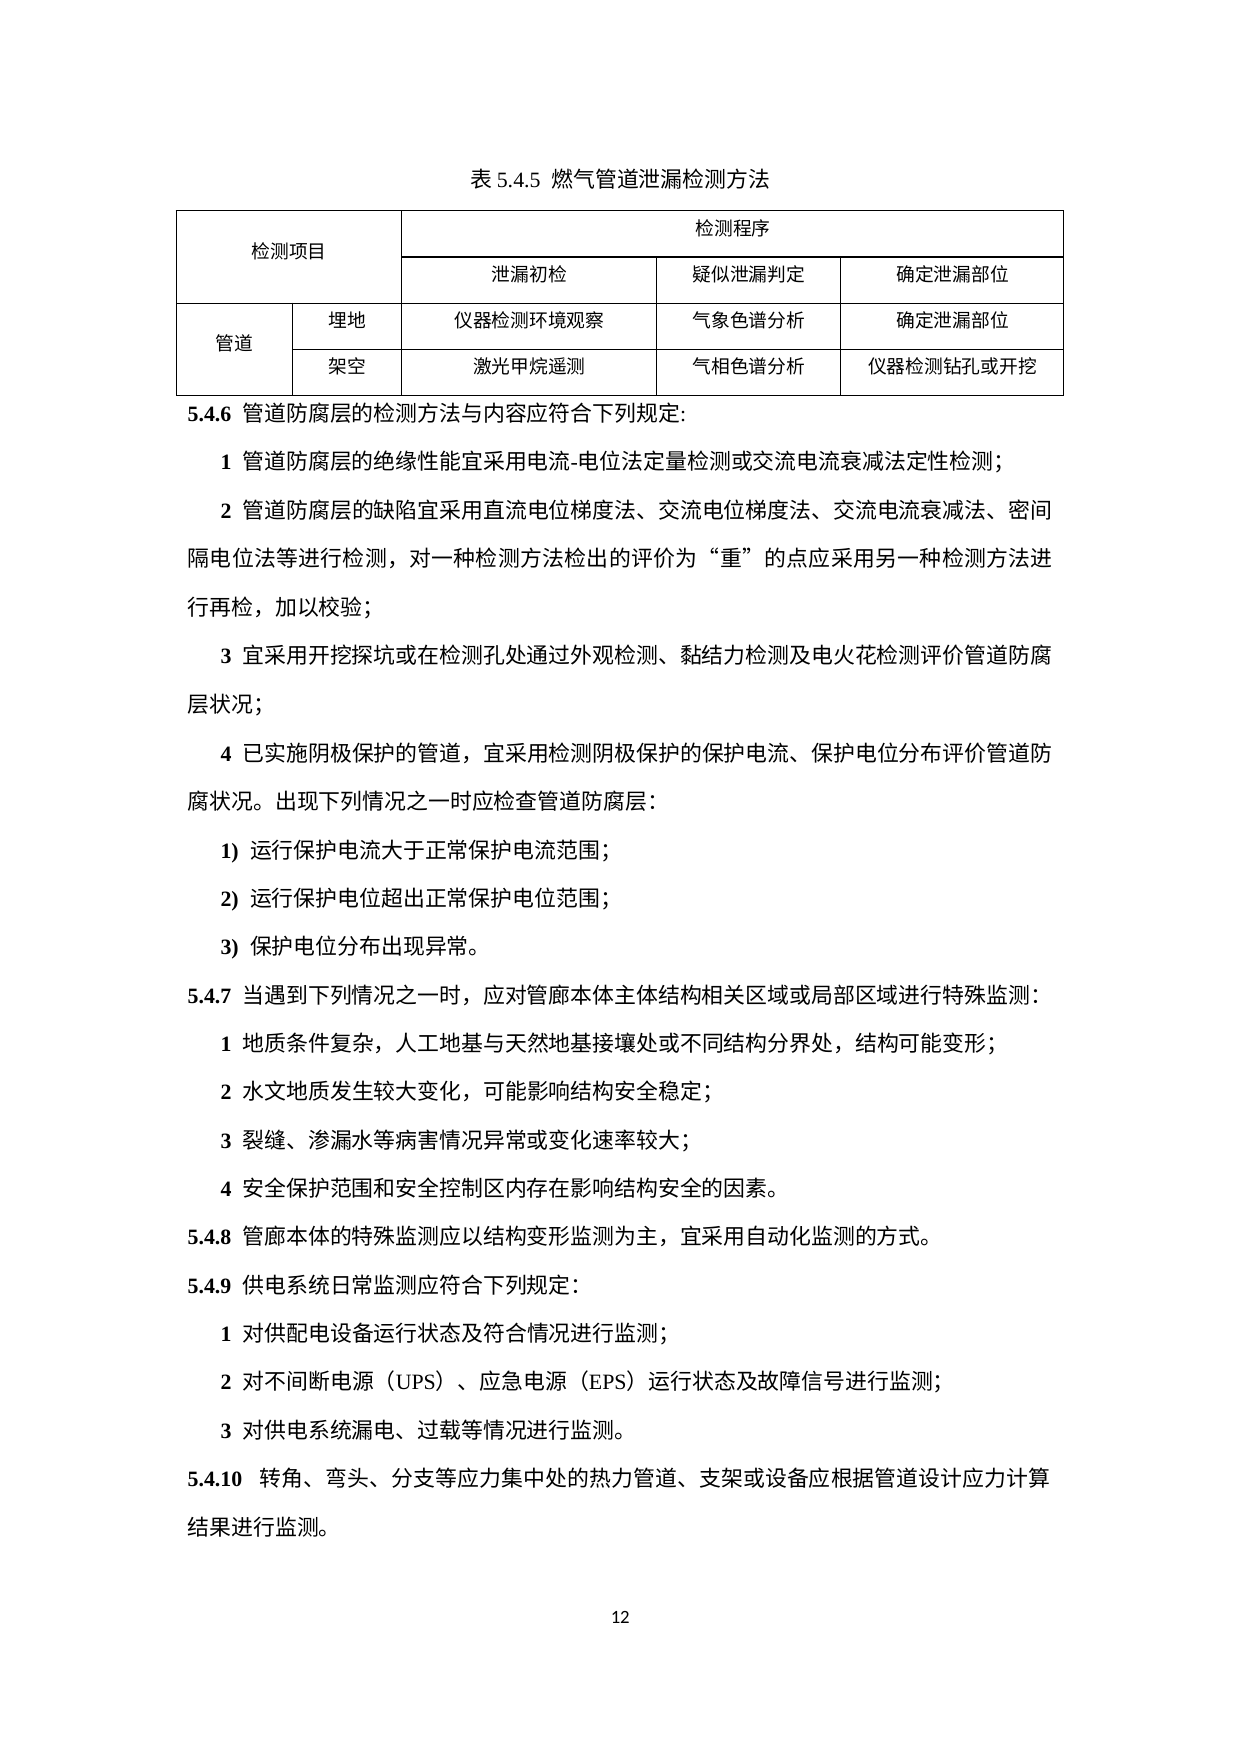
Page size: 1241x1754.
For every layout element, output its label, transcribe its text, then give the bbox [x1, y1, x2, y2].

text 2) 运行保护电位超出正常保护电位范围； [187, 881, 1053, 913]
text 4 安全保护范围和安全控制区内存在影响结构安全的因素。 [187, 1171, 1053, 1203]
text 1 对供配电设备运行状态及符合情况进行监测； [187, 1316, 1053, 1348]
text 1 地质条件复杂，人工地基与天然地基接壤处或不同结构分界处，结构可能变形； [187, 1026, 1053, 1058]
text 1 管道防腐层的绝缘性能宜采用电流-电位法定量检测或交流电流衰减法定性检测； [187, 444, 1053, 476]
text 2 管道防腐层的缺陷宜采用直流电位梯度法、交流电位梯度法、交流电流衰减法、密间隔电位法等进行检测，对一种检测方法检出的评价为“重”的点应采用另一种检测方法进行再检，加以校验； [187, 492, 1053, 622]
text 2 对不间断电源（UPS）、应急电源（EPS）运行状态及故障信号进行监测； [187, 1364, 1053, 1396]
text 5.4.7 当遇到下列情况之一时，应对管廊本体主体结构相关区域或局部区域进行特殊监测： [187, 977, 1053, 1010]
text 2 水文地质发生较大变化，可能影响结构安全稳定； [187, 1074, 1053, 1106]
table_cell 气相色谱分析 [657, 350, 840, 394]
text 4 已实施阴极保护的管道，宜采用检测阴极保护的保护电流、保护电位分布评价管道防腐状况。出现下列情况之一时应检查管道防腐层： [187, 735, 1053, 816]
text 5.4.10 转角、弯头、分支等应力集中处的热力管道、支架或设备应根据管道设计应力计算结果进行监测。 [187, 1461, 1053, 1542]
text 3 裂缝、渗漏水等病害情况异常或变化速率较大； [187, 1122, 1053, 1155]
table_cell 确定泄漏部位 [841, 304, 1063, 348]
text 5.4.9 供电系统日常监测应符合下列规定： [187, 1267, 1053, 1300]
table_cell 架空 [293, 350, 401, 394]
table_cell 埋地 [293, 304, 401, 348]
table_header 检测程序 [402, 211, 1063, 256]
table_cell 泄漏初检 [402, 258, 656, 302]
text 5.4.8 管廊本体的特殊监测应以结构变形监测为主，宜采用自动化监测的方式。 [187, 1219, 1053, 1251]
table_cell 仪器检测环境观察 [402, 304, 656, 348]
text 3 对供电系统漏电、过载等情况进行监测。 [187, 1412, 1053, 1445]
table_cell 气象色谱分析 [657, 304, 840, 348]
table_cell 仪器检测钻孔或开挖 [841, 350, 1063, 394]
text 表5.4.5 燃气管道泄漏检测方法 [187, 162, 1053, 194]
table_cell 激光甲烷遥测 [402, 350, 656, 394]
text 1) 运行保护电流大于正常保护电流范围； [187, 832, 1053, 865]
text 3) 保护电位分布出现异常。 [187, 929, 1053, 961]
table_cell 确定泄漏部位 [841, 258, 1063, 302]
text 3 宜采用开挖探坑或在检测孔处通过外观检测、黏结力检测及电火花检测评价管道防腐层状况； [187, 638, 1053, 719]
table_cell 疑似泄漏判定 [657, 258, 840, 302]
text 5.4.6 管道防腐层的检测方法与内容应符合下列规定: [187, 396, 1053, 428]
table_header 检测项目 [177, 211, 401, 302]
table_cell 管道 [177, 304, 292, 394]
